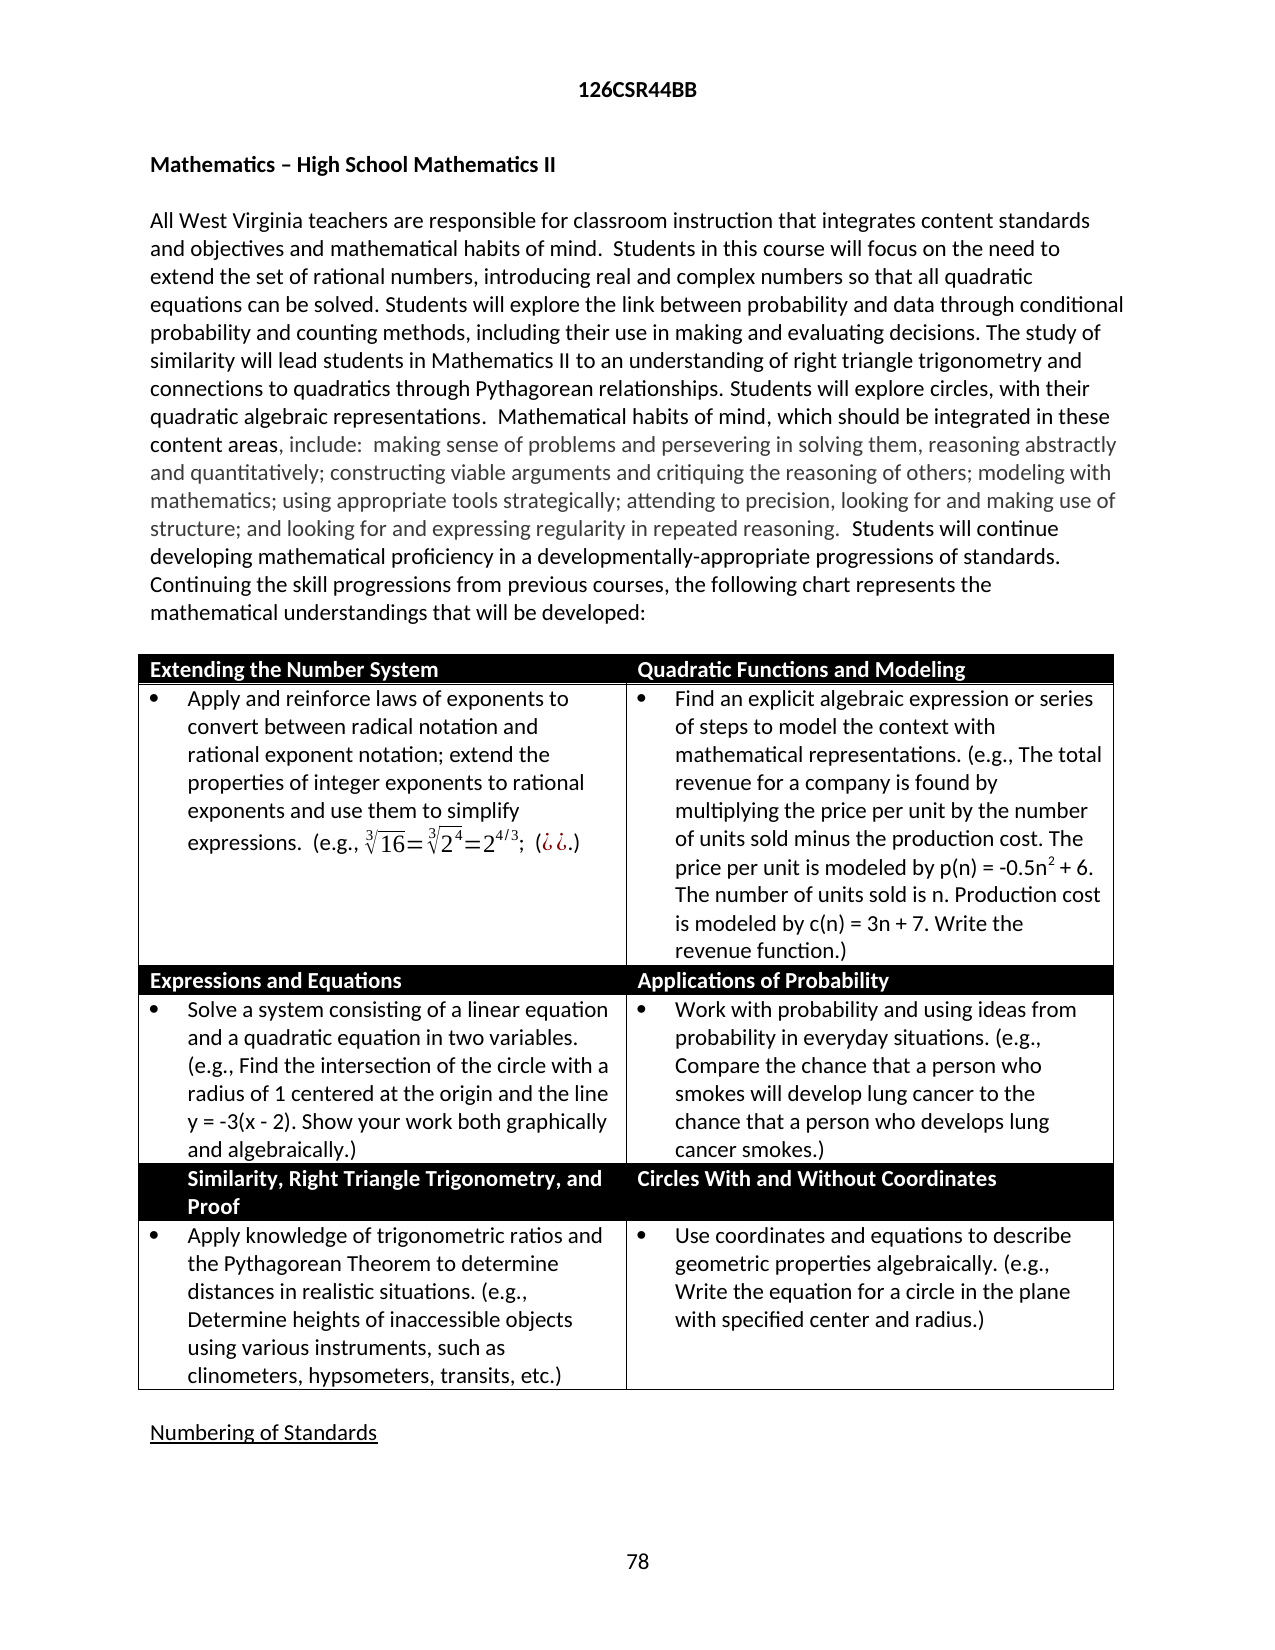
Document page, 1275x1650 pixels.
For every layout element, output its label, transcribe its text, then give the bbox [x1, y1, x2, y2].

table_cell Circles With and Without Coordinates [627, 1164, 1113, 1220]
table_cell Expressions and Equations [139, 966, 626, 994]
table_cell Solve a system consisting of a linear equation and a quadratic equation in two variables. (e.g., Find the intersection of the circle with a radius of 1 centered at the origin and the line y = -3(x - 2). Show your work both graphically and algebraically.) [139, 995, 626, 1163]
table_header Quadratic Functions and Modeling [627, 655, 1113, 683]
text Mathematics – High School Mathematics II [150, 150, 1125, 178]
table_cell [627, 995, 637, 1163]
table_cell Applications of Probability [627, 966, 1113, 994]
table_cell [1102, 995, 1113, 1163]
table_cell Apply knowledge of trigonometric ratios and the Pythagorean Theorem to determine distances in realistic situations. (e.g., Determine heights of inaccessible objects using various instruments, such as clinometers, hypsometers, transits, etc.) [139, 1221, 626, 1389]
text All West Virginia teachers are responsible for classroom instruction that integrates content standards and objectives and mathematical habits of mind. Students in this course will focus on the need to extend the set of rational numbers, introducing real and complex numbers so that all quadratic equations can be solved. Students will explore the link between probability and data through conditional probability and counting methods, including their use in making and evaluating decisions. The study of similarity will lead students in Mathematics II to an understanding of right triangle trigonometry and connections to quadratics through Pythagorean relationships. Students will explore circles, with their quadratic algebraic representations. Mathematical habits of mind, which should be integrated in these content areas, include: making sense of problems and persevering in solving them, reasoning abstractly and quantitatively; constructing viable arguments and critiquing the reasoning of others; modeling with mathematics; using appropriate tools strategically; attending to precision, looking for and making use of structure; and looking for and expressing regularity in repeated reasoning. Students will continue developing mathematical proficiency in a developmentally-appropriate progressions of standards. Continuing the skill progressions from previous courses, the following chart represents the mathematical understandings that will be developed: [150, 206, 1125, 626]
table_header Extending the Number System [139, 655, 626, 683]
table_cell Apply and reinforce laws of exponents to convert between radical notation and rational exponent notation; extend the properties of integer exponents to rational exponents and use them to simplify expressions. (e.g., ; (.) [139, 685, 626, 965]
table_cell Find an explicit algebraic expression or series of steps to model the context with mathematical representations. (e.g., The total revenue for a company is found by multiplying the price per unit by the number of units sold minus the production cost. The price per unit is modeled by p(n) = -0.5n2 + 6. The number of units sold is n. Production cost is modeled by c(n) = 3n + 7. Write the revenue function.) [627, 685, 1113, 965]
title Numbering of Standards [150, 1418, 1125, 1446]
table_cell Similarity, Right Triangle Trigonometry, and Proof [139, 1164, 626, 1220]
table_cell Use coordinates and equations to describe geometric properties algebraically. (e.g., Write the equation for a circle in the plane with specified center and radius.) [627, 1221, 1113, 1389]
